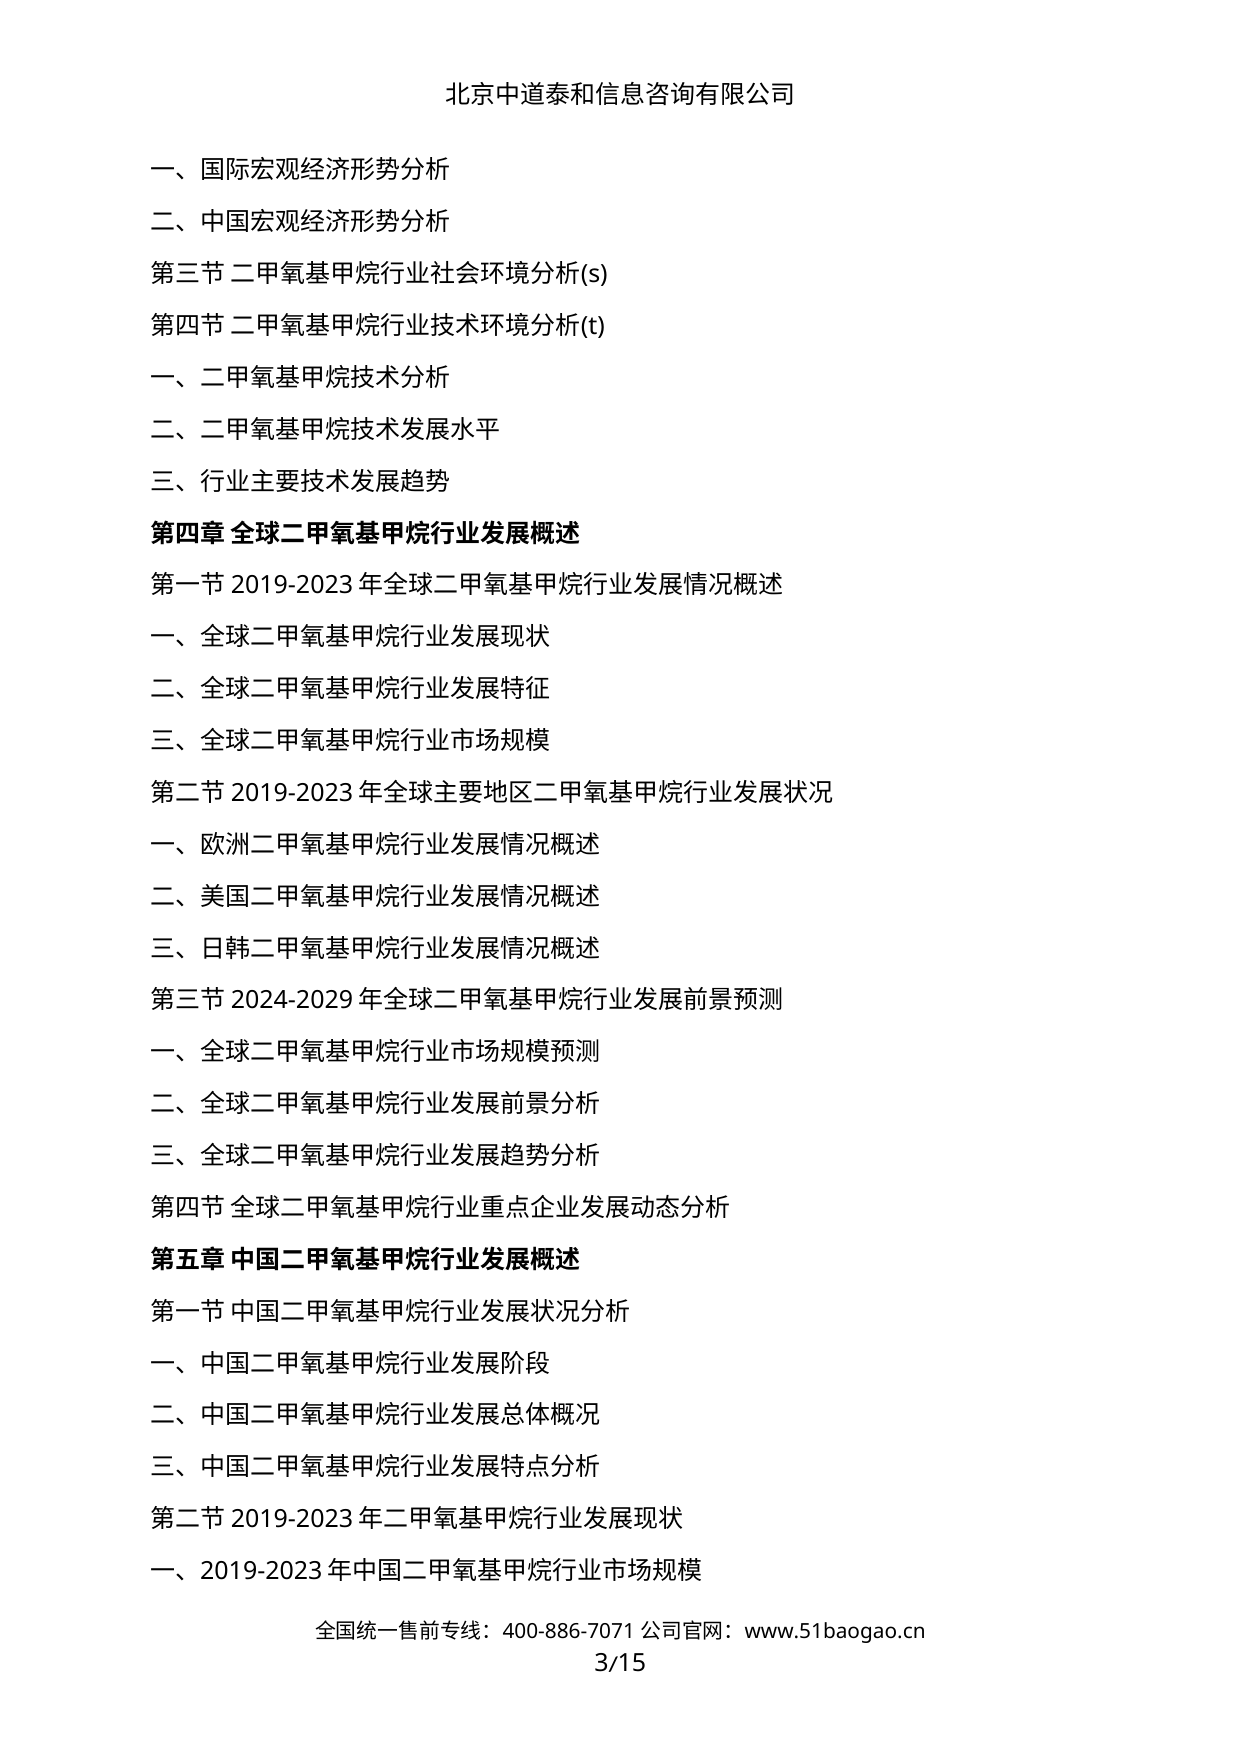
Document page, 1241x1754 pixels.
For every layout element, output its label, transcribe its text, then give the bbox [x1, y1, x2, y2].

text 第一节 中国二甲氧基甲烷行业发展状况分析 [150, 1291, 1090, 1327]
text 第三节 二甲氧基甲烷行业社会环境分析(s) [150, 254, 1090, 290]
text 第二节 2019-2023年全球主要地区二甲氧基甲烷行业发展状况 [150, 772, 1090, 809]
text 二、中国宏观经济形势分析 [150, 202, 1090, 238]
text 一、2019-2023年中国二甲氧基甲烷行业市场规模 [150, 1551, 1090, 1587]
text 二、全球二甲氧基甲烷行业发展前景分析 [150, 1084, 1090, 1120]
text 一、国际宏观经济形势分析 [150, 150, 1090, 186]
text 一、全球二甲氧基甲烷行业发展现状 [150, 617, 1090, 653]
text 二、美国二甲氧基甲烷行业发展情况概述 [150, 876, 1090, 912]
text 第一节 2019-2023年全球二甲氧基甲烷行业发展情况概述 [150, 565, 1090, 601]
text 一、全球二甲氧基甲烷行业市场规模预测 [150, 1032, 1090, 1068]
text 一、中国二甲氧基甲烷行业发展阶段 [150, 1343, 1090, 1379]
text 二、二甲氧基甲烷技术发展水平 [150, 409, 1090, 446]
text 第五章 中国二甲氧基甲烷行业发展概述 [150, 1239, 1090, 1276]
text 二、中国二甲氧基甲烷行业发展总体概况 [150, 1395, 1090, 1431]
text 第四节 全球二甲氧基甲烷行业重点企业发展动态分析 [150, 1187, 1090, 1224]
text 三、全球二甲氧基甲烷行业发展趋势分析 [150, 1136, 1090, 1172]
text 第四章 全球二甲氧基甲烷行业发展概述 [150, 513, 1090, 549]
text 第二节 2019-2023年二甲氧基甲烷行业发展现状 [150, 1499, 1090, 1535]
text 三、中国二甲氧基甲烷行业发展特点分析 [150, 1447, 1090, 1483]
text 第四节 二甲氧基甲烷行业技术环境分析(t) [150, 306, 1090, 342]
text 三、日韩二甲氧基甲烷行业发展情况概述 [150, 928, 1090, 964]
text 一、二甲氧基甲烷技术分析 [150, 357, 1090, 394]
text 一、欧洲二甲氧基甲烷行业发展情况概述 [150, 824, 1090, 861]
text 三、行业主要技术发展趋势 [150, 461, 1090, 497]
text 第三节 2024-2029年全球二甲氧基甲烷行业发展前景预测 [150, 980, 1090, 1016]
text 二、全球二甲氧基甲烷行业发展特征 [150, 669, 1090, 705]
text 三、全球二甲氧基甲烷行业市场规模 [150, 721, 1090, 757]
